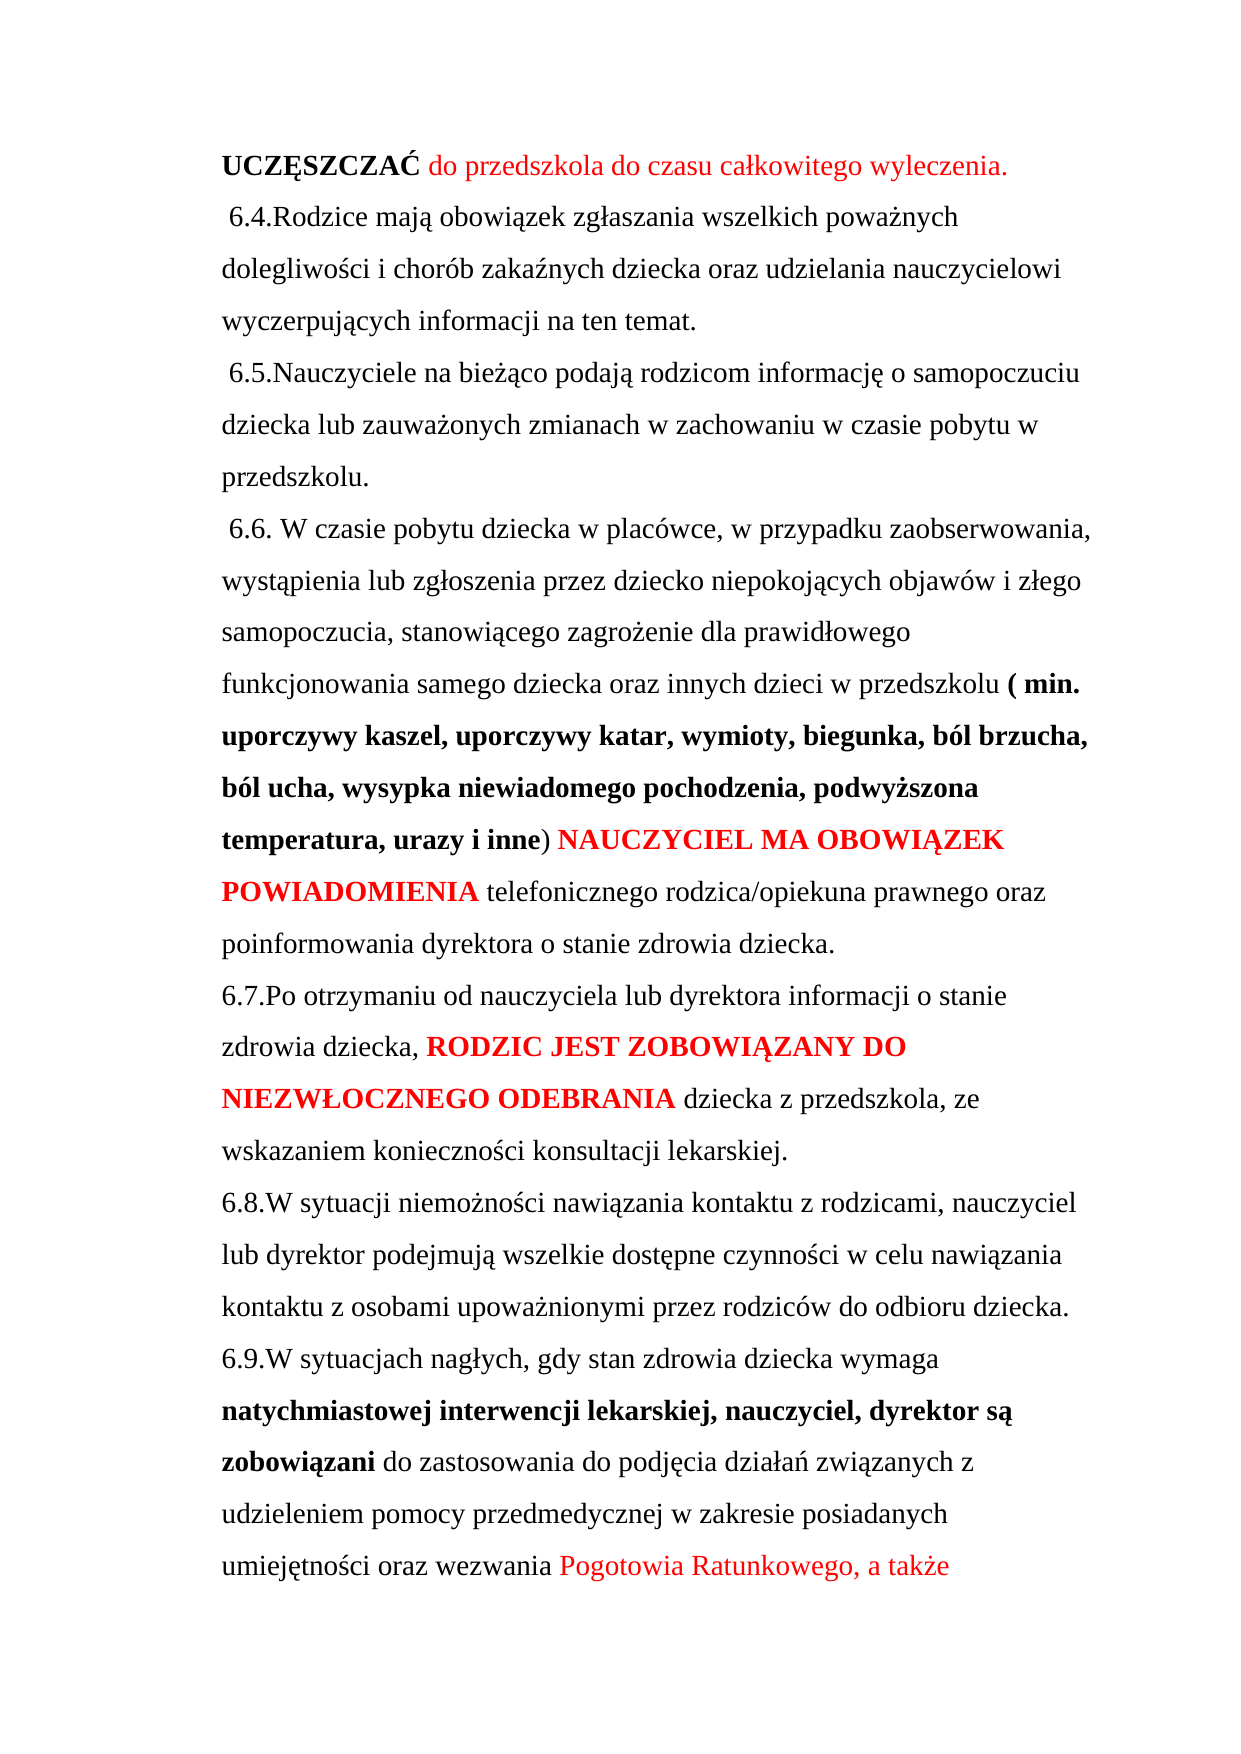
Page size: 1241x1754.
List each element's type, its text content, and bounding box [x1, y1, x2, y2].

text temperatura, urazy i inne) NAUCZYCIEL MA OBOWIĄZEK [148, 822, 1093, 856]
text funkcjonowania samego dziecka oraz innych dzieci w przedszkolu ( min. [148, 666, 1093, 700]
text dziecka lub zauważonych zmianach w zachowaniu w czasie pobytu w [148, 407, 1093, 441]
text 6.4.Rodzice mają obowiązek zgłaszania wszelkich poważnych [148, 199, 1093, 233]
text poinformowania dyrektora o stanie zdrowia dziecka. [148, 926, 1093, 959]
text 6.5.Nauczyciele na bieżąco podają rodzicom informację o samopoczuciu [148, 355, 1093, 389]
text dolegliwości i chorób zakaźnych dziecka oraz udzielania nauczycielowi [148, 251, 1093, 285]
text ból ucha, wysypka niewiadomego pochodzenia, podwyższona [148, 770, 1093, 804]
text wystąpienia lub zgłoszenia przez dziecko niepokojących objawów i złego [148, 563, 1093, 596]
text UCZĘSZCZAĆ do przedszkola do czasu całkowitego wyleczenia. [148, 148, 1093, 181]
text samopoczucia, stanowiącego zagrożenie dla prawidłowego [148, 614, 1093, 648]
text 6.7.Po otrzymaniu od nauczyciela lub dyrektora informacji o stanie [148, 978, 1093, 1011]
text wyczerpujących informacji na ten temat. [148, 303, 1093, 337]
text NIEZWŁOCZNEGO ODEBRANIA dziecka z przedszkola, ze [148, 1081, 1093, 1115]
text 6.9.W sytuacjach nagłych, gdy stan zdrowia dziecka wymaga [148, 1341, 1093, 1374]
text przedszkolu. [148, 459, 1093, 492]
text POWIADOMIENIA telefonicznego rodzica/opiekuna prawnego oraz [148, 874, 1093, 907]
text 6.8.W sytuacji niemożności nawiązania kontaktu z rodzicami, nauczyciel [148, 1185, 1093, 1219]
text 6.6. W czasie pobytu dziecka w placówce, w przypadku zaobserwowania, [148, 511, 1093, 544]
text zobowiązani do zastosowania do podjęcia działań związanych z [148, 1444, 1093, 1478]
text kontaktu z osobami upoważnionymi przez rodziców do odbioru dziecka. [148, 1289, 1093, 1322]
text udzieleniem pomocy przedmedycznej w zakresie posiadanych [148, 1496, 1093, 1530]
text lub dyrektor podejmują wszelkie dostępne czynności w celu nawiązania [148, 1237, 1093, 1271]
text zdrowia dziecka, RODZIC JEST ZOBOWIĄZANY DO [148, 1029, 1093, 1063]
text uporczywy kaszel, uporczywy katar, wymioty, biegunka, ból brzucha, [148, 718, 1093, 752]
text umiejętności oraz wezwania Pogotowia Ratunkowego, a także [148, 1548, 1093, 1582]
text wskazaniem konieczności konsultacji lekarskiej. [148, 1133, 1093, 1167]
text natychmiastowej interwencji lekarskiej, nauczyciel, dyrektor są [148, 1393, 1093, 1426]
